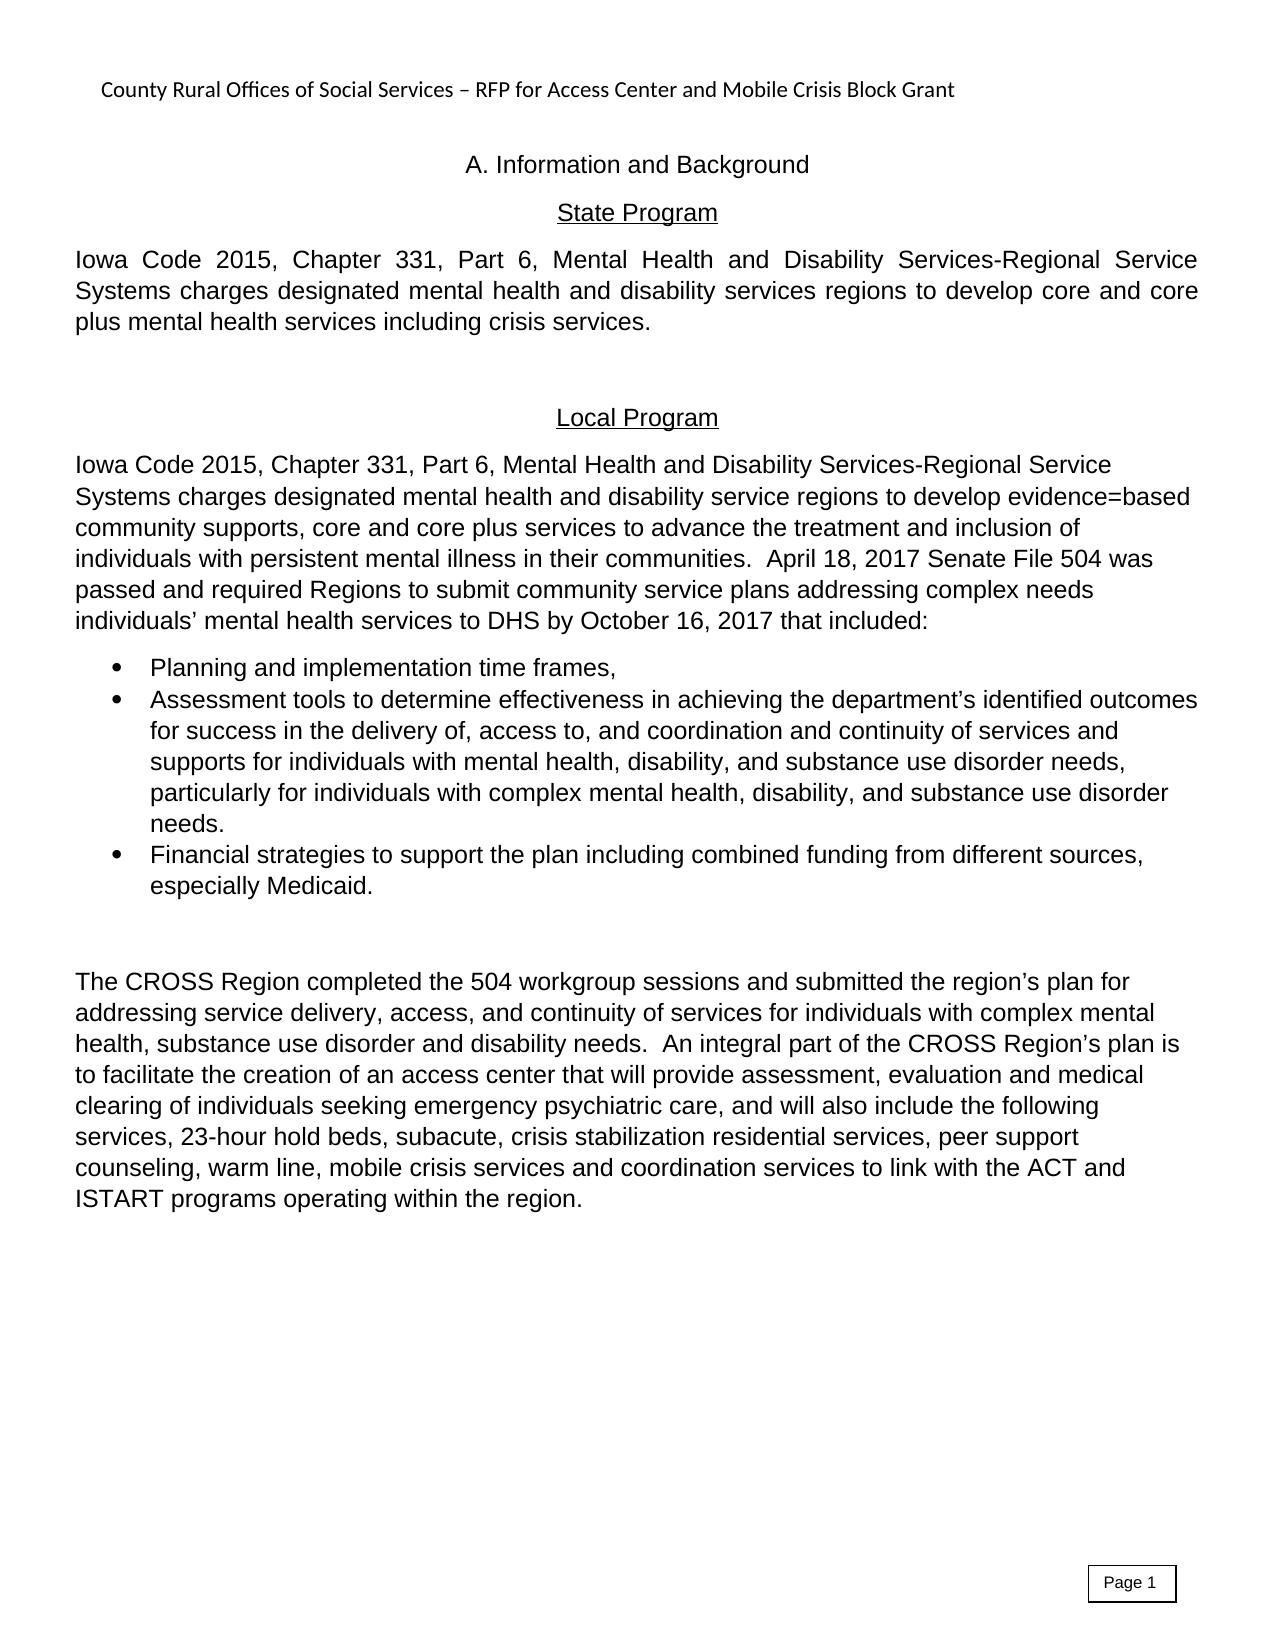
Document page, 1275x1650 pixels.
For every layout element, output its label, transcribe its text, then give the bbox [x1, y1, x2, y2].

list Planning and implementation time frames, [112, 653, 1200, 682]
text State Program [75, 198, 1200, 226]
text A. Information and Background [75, 150, 1200, 179]
text Local Program [75, 403, 1200, 432]
list Financial strategies to support the plan including combined funding from different sources, especially Medicaid. [112, 840, 1200, 900]
text Iowa Code 2015, Chapter 331, Part 6, Mental Health and Disability Services-Regional Service Systems charges designated mental health and disability services regions to develop core and core plus mental health services including crisis services. [75, 245, 1200, 336]
list Assessment tools to determine effectiveness in achieving the department’s identified outcomes for success in the delivery of, access to, and coordination and continuity of services and supports for individuals with mental health, disability, and substance use disorder needs, particularly for individuals with complex mental health, disability, and substance use disorder needs. [112, 684, 1200, 838]
text Iowa Code 2015, Chapter 331, Part 6, Mental Health and Disability Services-Regional Service Systems charges designated mental health and disability service regions to develop evidence=based community supports, core and core plus services to advance the treatment and inclusion of individuals with persistent mental illness in their communities. April 18, 2017 Senate File 504 was passed and required Regions to submit community service plans addressing complex needs individuals’ mental health services to DHS by October 16, 2017 that included: [75, 451, 1200, 634]
text The CROSS Region completed the 504 workgroup sessions and submitted the region’s plan for addressing service delivery, access, and continuity of services for individuals with complex mental health, substance use disorder and disability needs. An integral part of the CROSS Region’s plan is to facilitate the creation of an access center that will provide assessment, evaluation and medical clearing of individuals seeking emergency psychiatric care, and will also include the following services, 23-hour hold beds, subacute, crisis stabilization residential services, peer support counseling, warm line, mobile crisis services and coordination services to link with the ACT and ISTART programs operating within the region. [75, 966, 1200, 1212]
